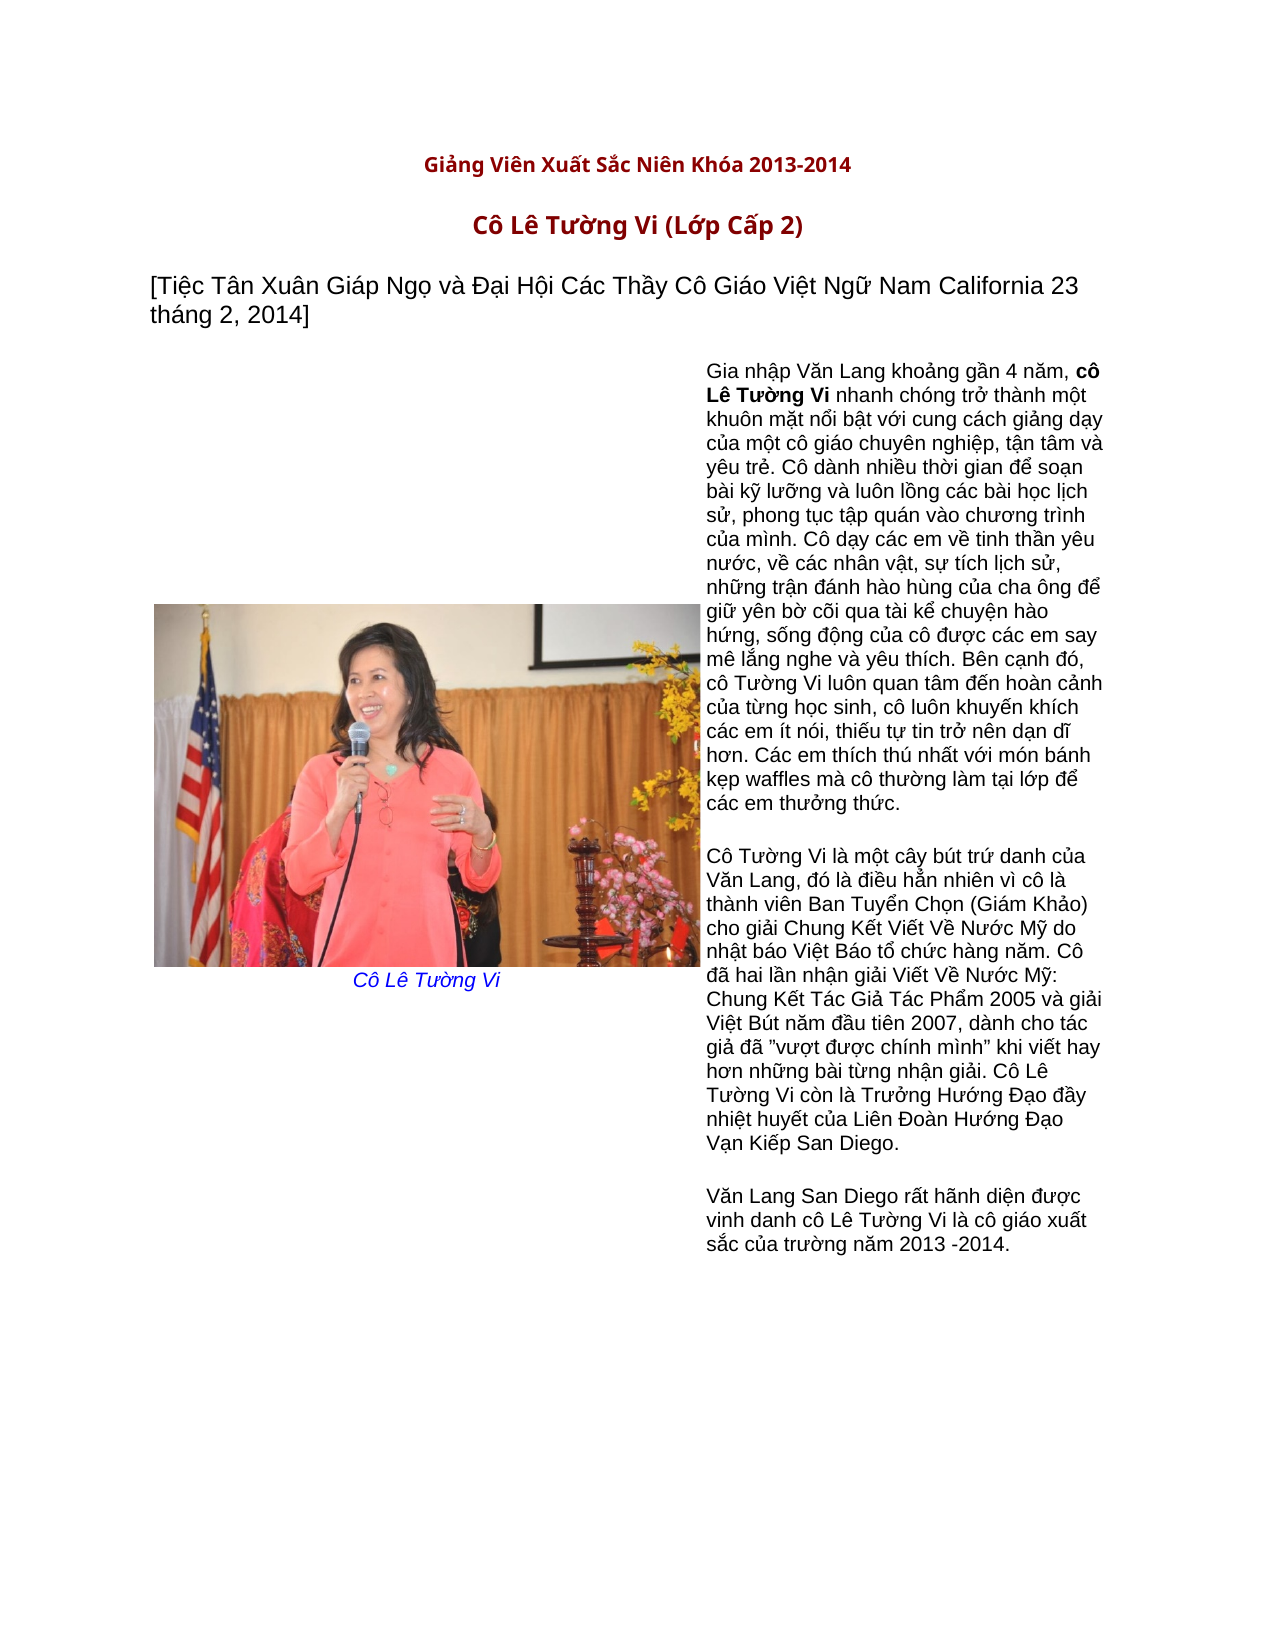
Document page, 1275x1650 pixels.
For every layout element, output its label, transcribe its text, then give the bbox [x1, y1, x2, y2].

subtitle Cô Lê Tường Vi (Lớp Cấp 2) [150, 208, 1125, 242]
table_header Gia nhập Văn Lang khoảng gần 4 năm, cô Lê Tường Vi nhanh chóng trở thành một khuôn mặt nổi bật với cung cách giảng dạy của một cô giáo chuyên nghiệp, tận tâm và yêu trẻ. Cô dành nhiều thời gian để soạn bài kỹ lưỡng và luôn lồng các bài học lịch sử, phong tục tập quán vào chương trình của mình. Cô dạy các em về tinh thần yêu nước, về các nhân vật, sự tích lịch sử, những trận đánh hào hùng của cha ông để giữ yên bờ cõi qua tài kể chuyện hào hứng, sống động của cô được các em say mê lắng nghe và yêu thích. Bên cạnh đó, cô Tường Vi luôn quan tâm đến hoàn cảnh của từng học sinh, cô luôn khuyến khích các em ít nói, thiếu tự tin trở nên dạn dĩ hơn. Các em thích thú nhất với món bánh kẹp waffles mà cô thường làm tại lớp để các em thưởng thức. Cô Tường Vi là một cây bút trứ danh của Văn Lang, đó là điều hẳn nhiên vì cô là thành viên Ban Tuyển Chọn (Giám Khảo) cho giải Chung Kết Viết Về Nước Mỹ do nhật báo Việt Báo tổ chức hàng năm. Cô đã hai lần nhận giải Viết Về Nước Mỹ: Chung Kết Tác Giả Tác Phẩm 2005 và giải Việt Bút năm đầu tiên 2007, dành cho tác giả đã ”vượt được chính mình” khi viết hay hơn những bài từng nhận giải. Cô Lê Tường Vi còn là Trưởng Hướng Đạo đầy nhiệt huyết của Liên Đoàn Hướng Đạo Vạn Kiếp San Diego. Văn Lang San Diego rất hãnh diện được vinh danh cô Lê Tường Vi là cô giáo xuất sắc của trường năm 2013 -2014. [705, 358, 1105, 1257]
subtitle Giảng Viên Xuất Sắc Niên Khóa 2013-2014 [150, 150, 1125, 178]
picture [154, 604, 701, 967]
table_header Cô Lê Tường Vi [150, 358, 704, 1257]
text [Tiệc Tân Xuân Giáp Ngọ và Đại Hội Các Thầy Cô Giáo Việt Ngữ Nam California 23 tháng 2, 2014] [150, 271, 1125, 328]
